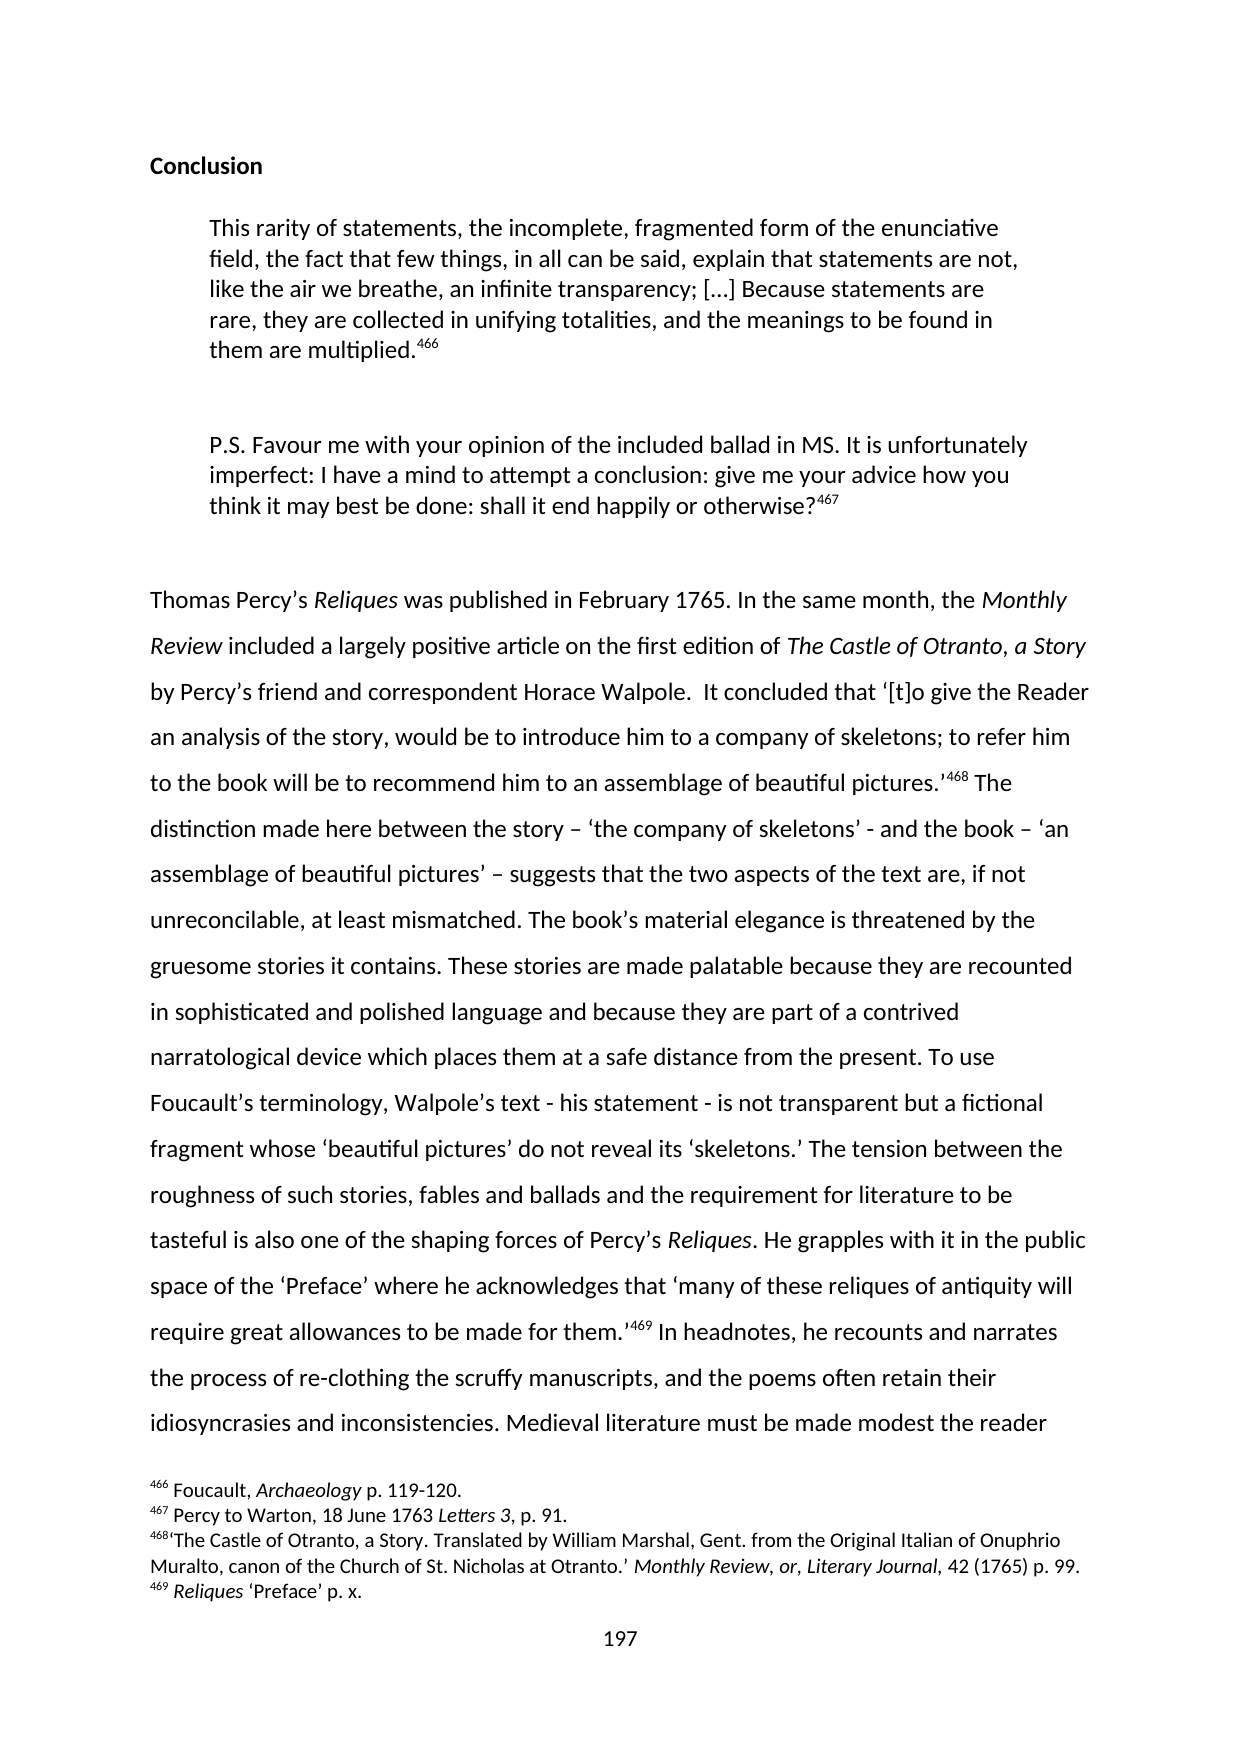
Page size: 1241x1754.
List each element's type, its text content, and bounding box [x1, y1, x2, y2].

text Conclusion [150, 150, 1090, 181]
text P.S. Favour me with your opinion of the included ballad in MS. It is unfortunately imperfect: I have a mind to attempt a conclusion: give me your advice how you think it may best be done: shall it end happily or otherwise? [209, 429, 1031, 520]
text This rarity of statements, the incomplete, fragmented form of the enunciative field, the fact that few things, in all can be said, explain that statements are not, like the air we breathe, an infinite transparency; […] Because statements are rare, they are collected in unifying totalities, and the meanings to be found in them are multiplied. [209, 212, 1031, 365]
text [150, 584, 1090, 1438]
